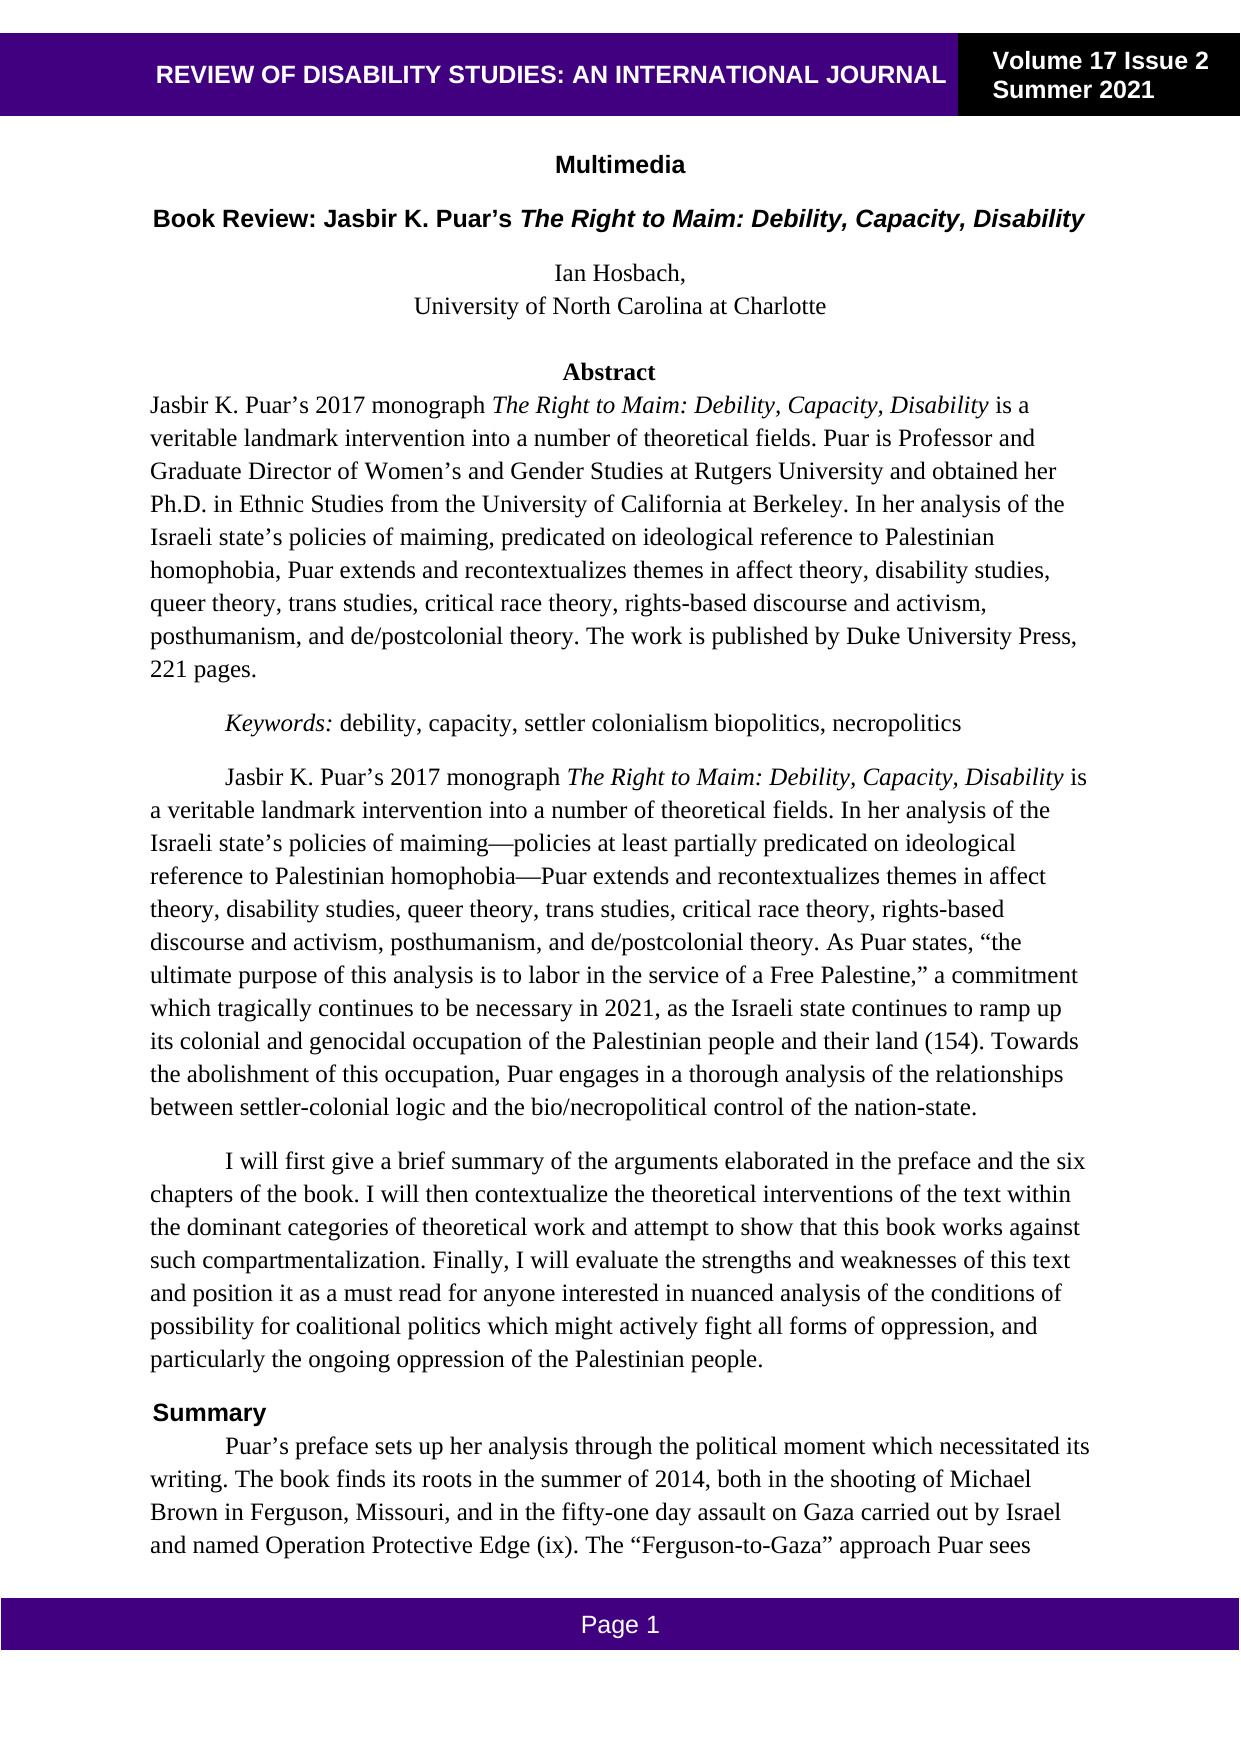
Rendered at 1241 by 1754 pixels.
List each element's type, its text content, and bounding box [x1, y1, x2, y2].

text I will first give a brief summary of the arguments elaborated in the preface and the six chapters of the book. I will then contextualize the theoretical interventions of the text within the dominant categories of theoretical work and attempt to show that this book works against such compartmentalization. Finally, I will evaluate the strengths and weaknesses of this text and position it as a must read for anyone interested in nuanced analysis of the conditions of possibility for coalitional politics which might actively fight all forms of oppression, and particularly the ongoing oppression of the Palestinian people. [150, 1146, 1090, 1373]
title Book Review: Jasbir K. Puar’s The Right to Maim: Debility, Capacity, Disability [150, 204, 1090, 233]
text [150, 1431, 1090, 1558]
text University of North Carolina at Charlotte [150, 291, 1090, 319]
title Multimedia [150, 150, 1090, 179]
text Abstract Jasbir K. Puar’s 2017 monograph The Right to Maim: Debility, Capacity, Disability is a veritable landmark intervention into a number of theoretical fields. Puar is Professor and Graduate Director of Women’s and Gender Studies at Rutgers University and obtained her Ph.D. in Ethnic Studies from the University of California at Berkeley. In her analysis of the Israeli state’s policies of maiming, predicated on ideological reference to Palestinian homophobia, Puar extends and recontextualizes themes in affect theory, disability studies, queer theory, trans studies, critical race theory, rights-based discourse and activism, posthumanism, and de/postcolonial theory. The work is published by Duke University Press, 221 pages. [150, 357, 1090, 683]
subtitle Summary [150, 1398, 1090, 1426]
text Ian Hosbach, [150, 258, 1090, 286]
text Keywords: debility, capacity, settler colonialism biopolitics, necropolitics [150, 708, 1090, 737]
text Jasbir K. Puar’s 2017 monograph The Right to Maim: Debility, Capacity, Disability is a veritable landmark intervention into a number of theoretical fields. In her analysis of the Israeli state’s policies of maiming—policies at least partially predicated on ideological reference to Palestinian homophobia—Puar extends and recontextualizes themes in affect theory, disability studies, queer theory, trans studies, critical race theory, rights-based discourse and activism, posthumanism, and de/postcolonial theory. As Puar states, “the ultimate purpose of this analysis is to labor in the service of a Free Palestine,” a commitment which tragically continues to be necessary in 2021, as the Israeli state continues to ramp up its colonial and genocidal occupation of the Palestinian people and their land (154). Towards the abolishment of this occupation, Puar engages in a thorough analysis of the relationships between settler-colonial logic and the bio/necropolitical control of the nation-state. [150, 762, 1090, 1121]
